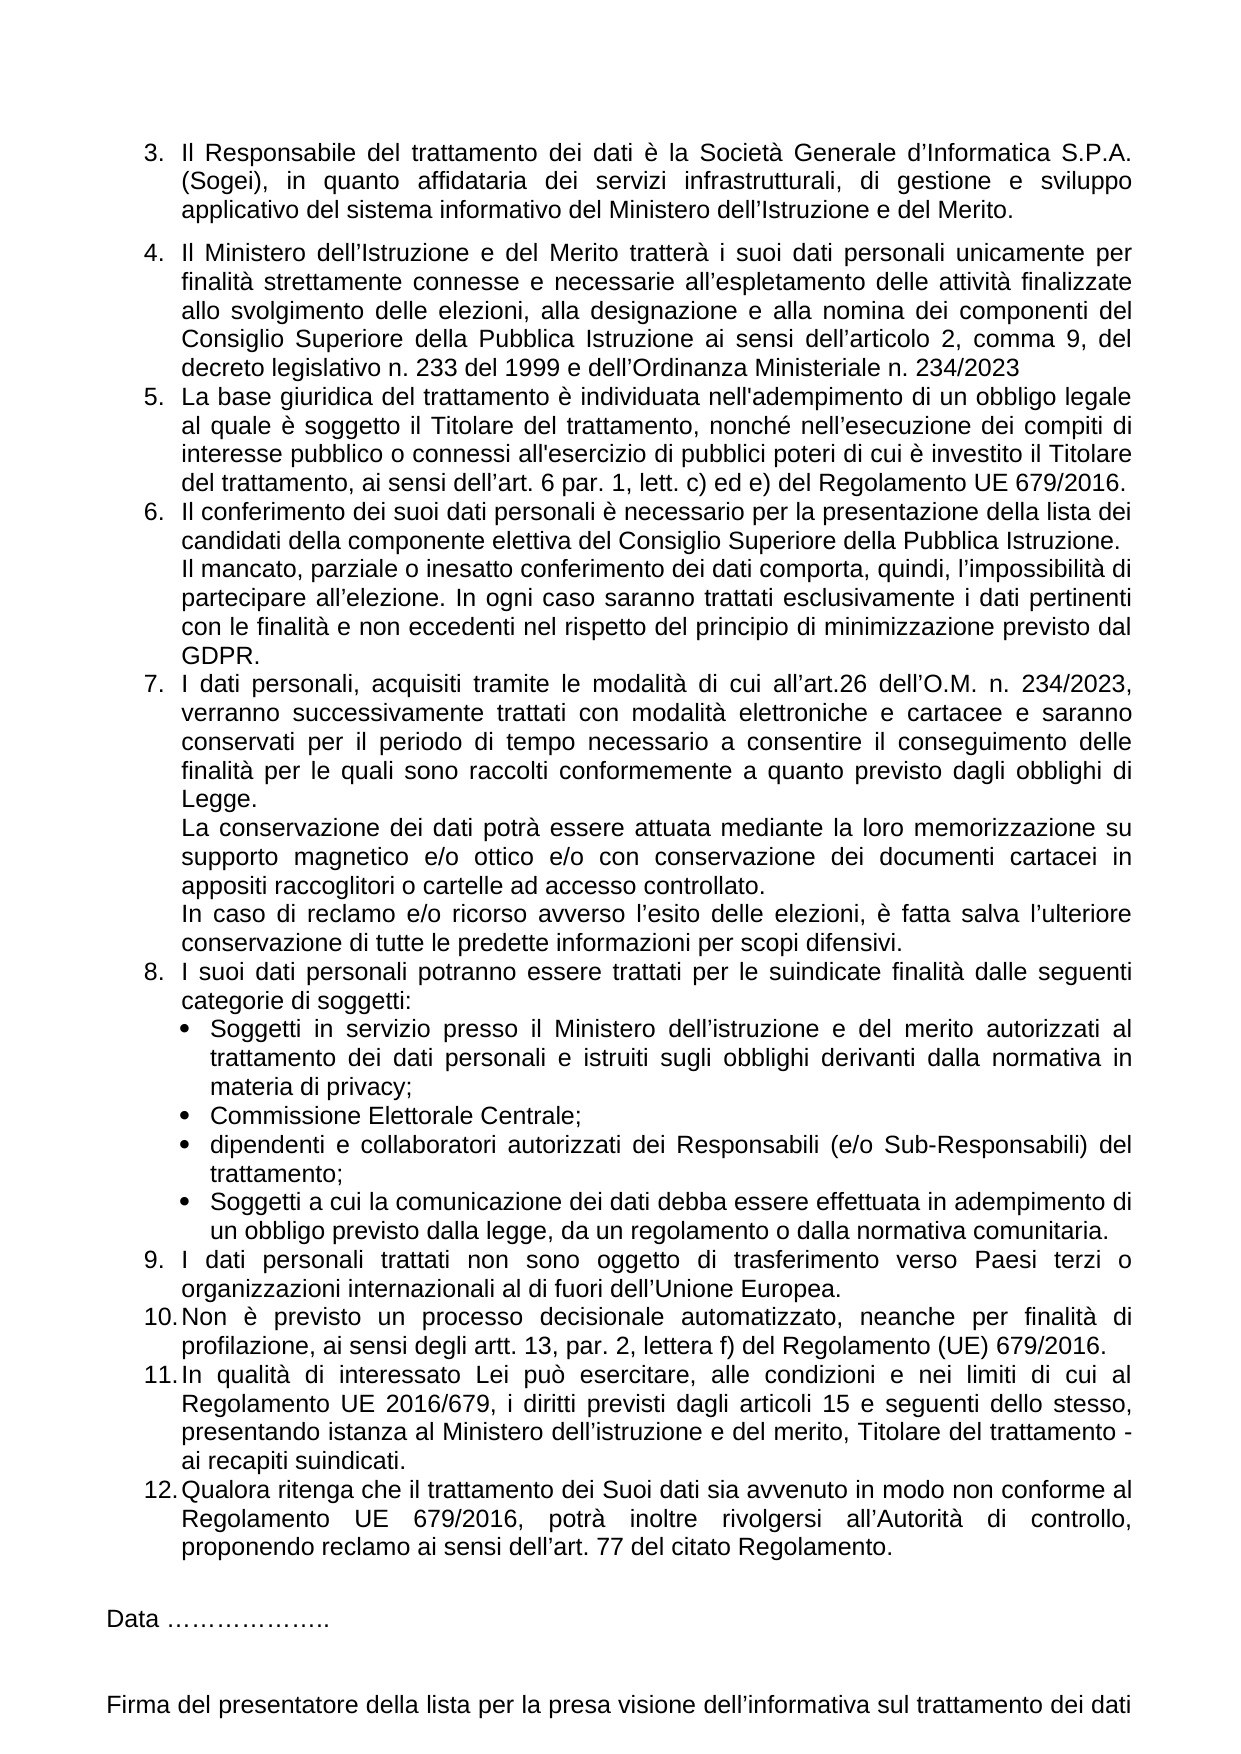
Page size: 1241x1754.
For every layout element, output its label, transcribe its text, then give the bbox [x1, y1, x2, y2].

list Soggetti a cui la comunicazione dei dati debba essere effettuata in adempimento di un obbligo previsto dalla legge, da un regolamento o dalla normativa comunitaria. [180, 1187, 1134, 1245]
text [106, 1691, 1134, 1719]
list La base giuridica del trattamento è individuata nell'adempimento di un obbligo legale al quale è soggetto il Titolare del trattamento, nonché nell’esecuzione dei compiti di interesse pubblico o connessi all'esercizio di pubblici poteri di cui è investito il Titolare del trattamento, ai sensi dell’art. 6 par. 1, lett. c) ed e) del Regolamento UE 679/2016. [144, 382, 1134, 497]
list Commissione Elettorale Centrale; [180, 1101, 1134, 1130]
list In qualità di interessato Lei può esercitare, alle condizioni e nei limiti di cui al Regolamento UE 2016/679, i diritti previsti dagli articoli 15 e seguenti dello stesso, presentando istanza al Ministero dell’istruzione e del merito, Titolare del trattamento - ai recapiti suindicati. [144, 1360, 1134, 1475]
list Non è previsto un processo decisionale automatizzato, neanche per finalità di profilazione, ai sensi degli artt. 13, par. 2, lettera f) del Regolamento (UE) 679/2016. [144, 1302, 1134, 1360]
list dipendenti e collaboratori autorizzati dei Responsabili (e/o Sub-Responsabili) del trattamento; [180, 1130, 1134, 1187]
list In caso di reclamo e/o ricorso avverso l’esito delle elezioni, è fatta salva l’ulteriore conservazione di tutte le predette informazioni per scopi difensivi. [181, 899, 1134, 957]
text Data ……………….. [106, 1604, 1134, 1633]
list Il mancato, parziale o inesatto conferimento dei dati comporta, quindi, l’impossibilità di partecipare all’elezione. In ogni caso saranno trattati esclusivamente i dati pertinenti con le finalità e non eccedenti nel rispetto del principio di minimizzazione previsto dal GDPR. [181, 554, 1134, 669]
list Il conferimento dei suoi dati personali è necessario per la presentazione della lista dei candidati della componente elettiva del Consiglio Superiore della Pubblica Istruzione. [144, 497, 1134, 554]
list Il Responsabile del trattamento dei dati è la Società Generale d’Informatica S.P.A. (Sogei), in quanto affidataria dei servizi infrastrutturali, di gestione e sviluppo applicativo del sistema informativo del Ministero dell’Istruzione e del Merito. [144, 137, 1134, 224]
list I dati personali trattati non sono oggetto di trasferimento verso Paesi terzi o organizzazioni internazionali al di fuori dell’Unione Europea. [144, 1245, 1134, 1302]
list I suoi dati personali potranno essere trattati per le suindicate finalità dalle seguenti categorie di soggetti: [144, 957, 1134, 1014]
list Il Ministero dell’Istruzione e del Merito tratterà i suoi dati personali unicamente per finalità strettamente connesse e necessarie all’espletamento delle attività finalizzate allo svolgimento delle elezioni, alla designazione e alla nomina dei componenti del Consiglio Superiore della Pubblica Istruzione ai sensi dell’articolo 2, comma 9, del decreto legislativo n. 233 del 1999 e dell’Ordinanza Ministeriale n. 234/2023 [144, 238, 1134, 382]
list Soggetti in servizio presso il Ministero dell’istruzione e del merito autorizzati al trattamento dei dati personali e istruiti sugli obblighi derivanti dalla normativa in materia di privacy; [180, 1014, 1134, 1101]
list Qualora ritenga che il trattamento dei Suoi dati sia avvenuto in modo non conforme al Regolamento UE 679/2016, potrà inoltre rivolgersi all’Autorità di controllo, proponendo reclamo ai sensi dell’art. 77 del citato Regolamento. [144, 1475, 1134, 1561]
list I dati personali, acquisiti tramite le modalità di cui all’art.26 dell’O.M. n. 234/2023, verranno successivamente trattati con modalità elettroniche e cartacee e saranno conservati per il periodo di tempo necessario a consentire il conseguimento delle finalità per le quali sono raccolti conformemente a quanto previsto dagli obblighi di Legge. [144, 669, 1134, 813]
list La conservazione dei dati potrà essere attuata mediante la loro memorizzazione su supporto magnetico e/o ottico e/o con conservazione dei documenti cartacei in appositi raccoglitori o cartelle ad accesso controllato. [181, 813, 1134, 899]
